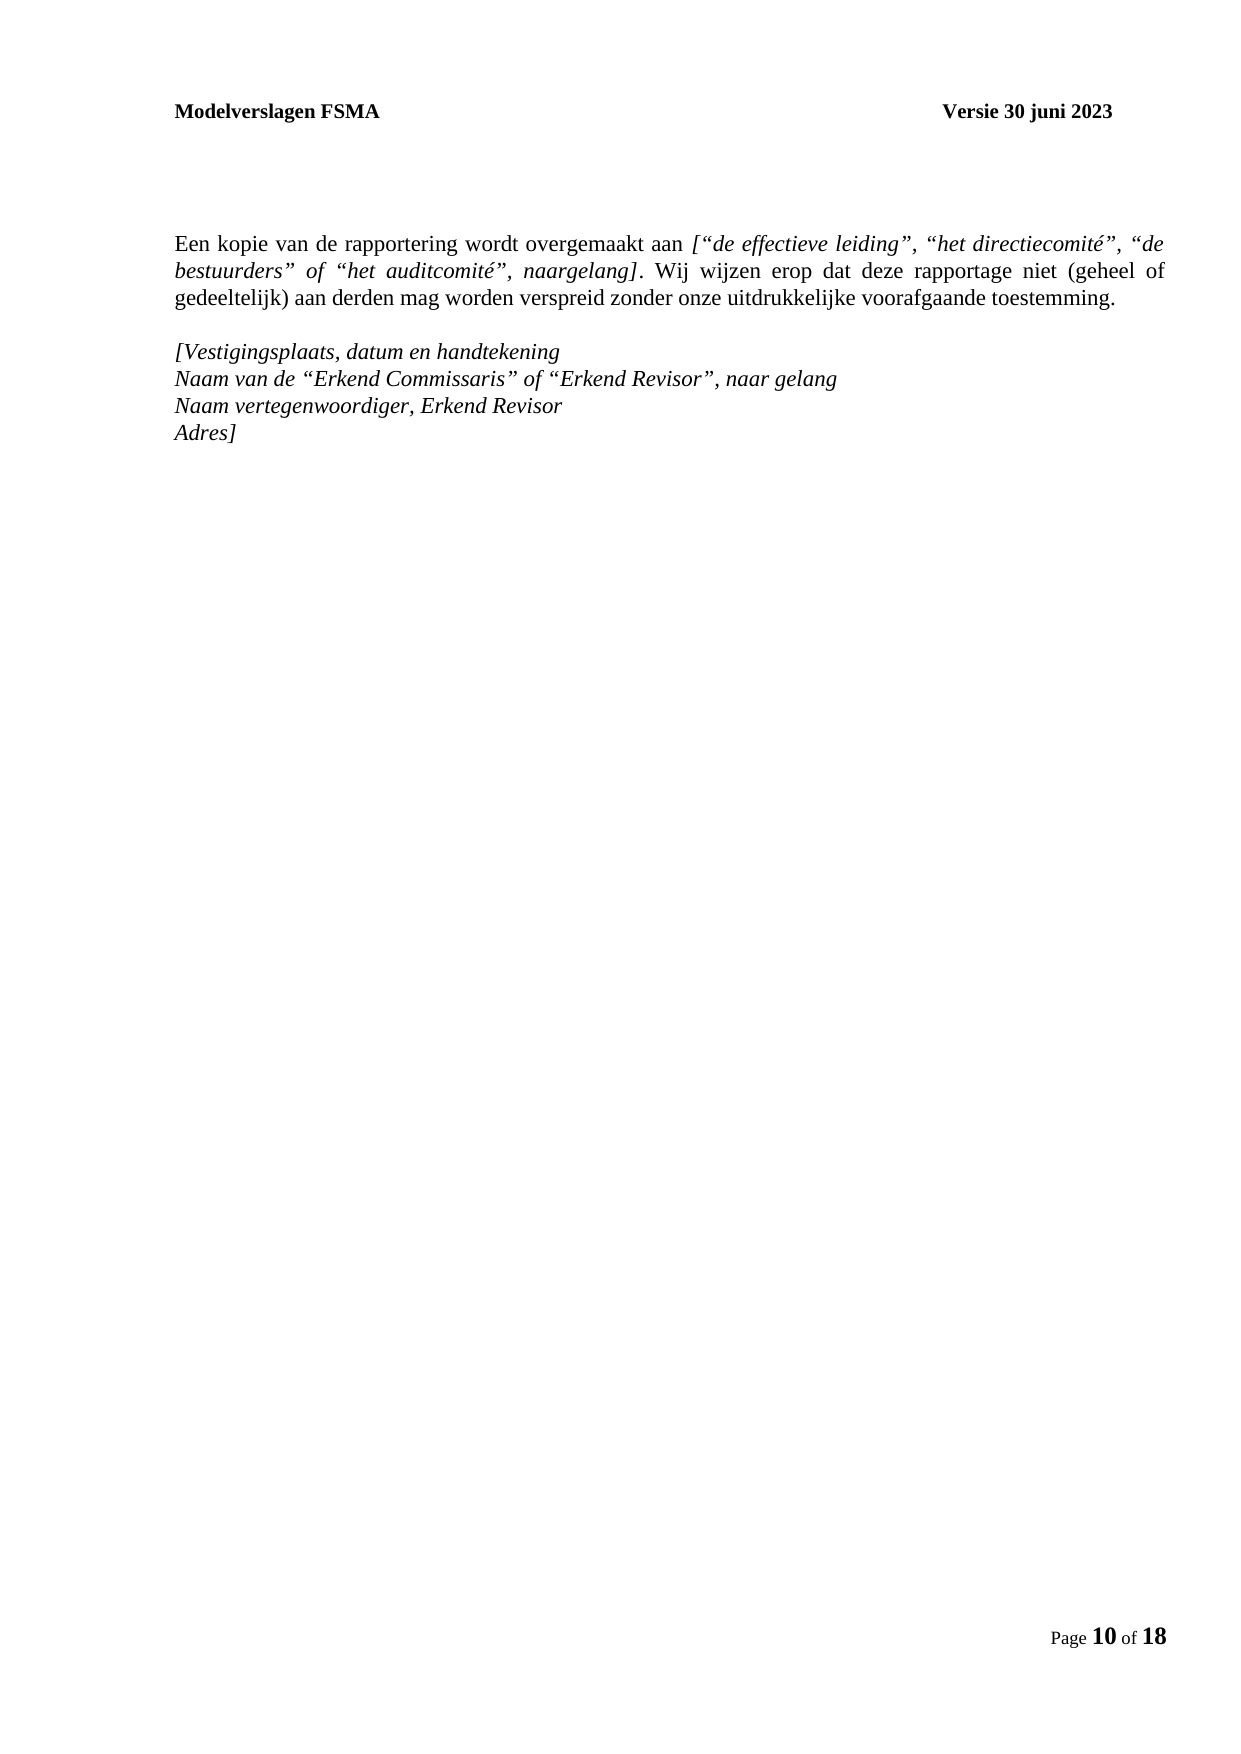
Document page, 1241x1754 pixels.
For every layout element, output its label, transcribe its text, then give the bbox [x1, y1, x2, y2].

text [Vestigingsplaats, datum en handtekening [174, 337, 1166, 364]
text Naam vertegenwoordiger, Erkend Revisor [174, 392, 1166, 419]
text Adres] [174, 419, 1166, 446]
text Naam van de “Erkend Commissaris” of “Erkend Revisor”, naar gelang [174, 364, 1166, 392]
text Een kopie van de rapportering wordt overgemaakt aan [“de effectieve leiding”, “het directiecomité”, “de bestuurders” of “het auditcomité”, naargelang]. Wij wijzen erop dat deze rapportage niet (geheel of gedeeltelijk) aan derden mag worden verspreid zonder onze uitdrukkelijke voorafgaande toestemming. [174, 229, 1166, 310]
